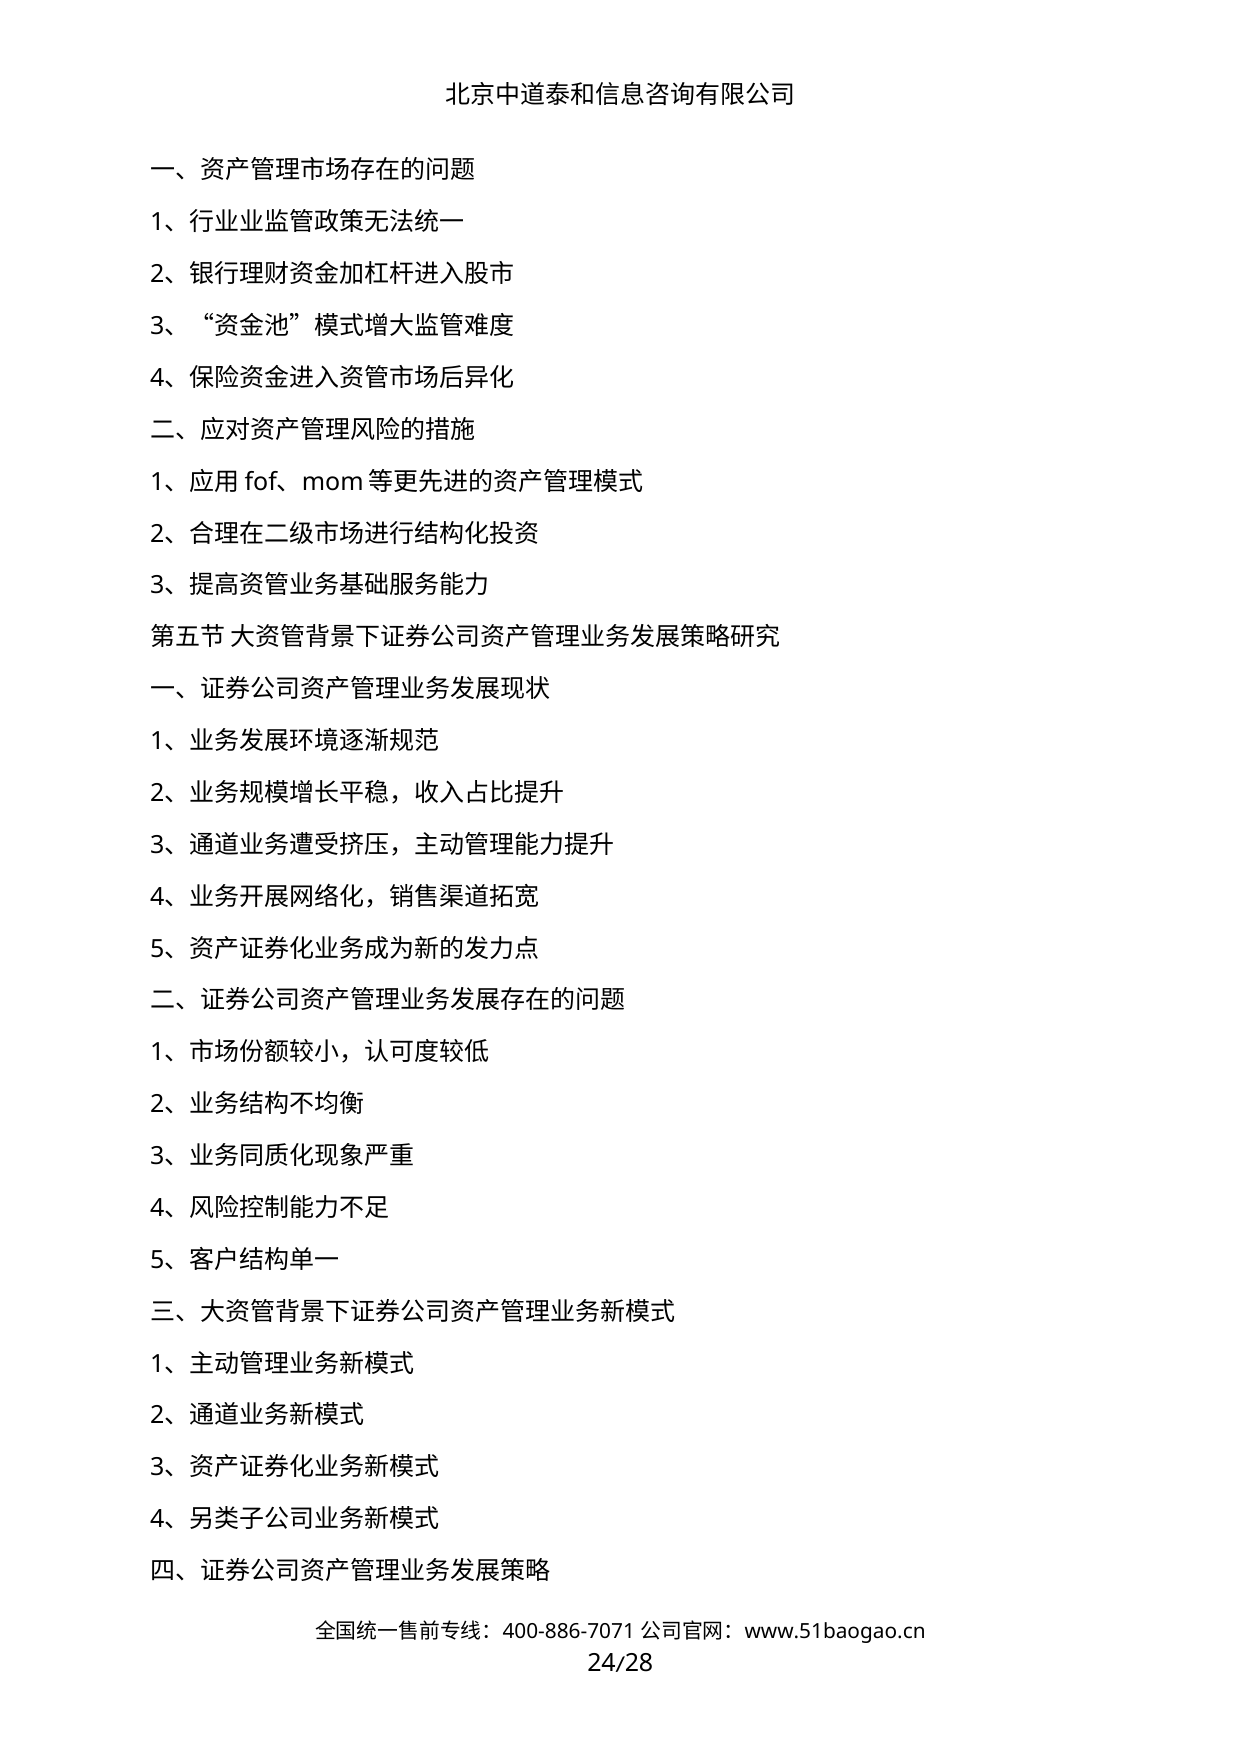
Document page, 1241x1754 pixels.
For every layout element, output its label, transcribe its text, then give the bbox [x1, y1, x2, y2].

text 一、资产管理市场存在的问题 [150, 150, 1090, 186]
text 3、提高资管业务基础服务能力 [150, 565, 1090, 601]
text 1、市场份额较小，认可度较低 [150, 1032, 1090, 1068]
text 3、业务同质化现象严重 [150, 1136, 1090, 1172]
text 1、应用fof、mom等更先进的资产管理模式 [150, 461, 1090, 497]
text 2、业务规模增长平稳，收入占比提升 [150, 772, 1090, 809]
text 4、保险资金进入资管市场后异化 [150, 357, 1090, 394]
text 二、证券公司资产管理业务发展存在的问题 [150, 980, 1090, 1016]
text 3、资产证券化业务新模式 [150, 1447, 1090, 1483]
text 2、业务结构不均衡 [150, 1084, 1090, 1120]
text 第五节 大资管背景下证券公司资产管理业务发展策略研究 [150, 617, 1090, 653]
text 4、业务开展网络化，销售渠道拓宽 [150, 876, 1090, 912]
text 1、行业业监管政策无法统一 [150, 202, 1090, 238]
text 三、大资管背景下证券公司资产管理业务新模式 [150, 1291, 1090, 1327]
text 四、证券公司资产管理业务发展策略 [150, 1551, 1090, 1587]
text 4、另类子公司业务新模式 [150, 1499, 1090, 1535]
text 3、通道业务遭受挤压，主动管理能力提升 [150, 824, 1090, 861]
text 2、银行理财资金加杠杆进入股市 [150, 254, 1090, 290]
text 二、应对资产管理风险的措施 [150, 409, 1090, 446]
text 1、主动管理业务新模式 [150, 1343, 1090, 1379]
text 3、“资金池”模式增大监管难度 [150, 306, 1090, 342]
text 5、客户结构单一 [150, 1239, 1090, 1276]
text 2、通道业务新模式 [150, 1395, 1090, 1431]
text 2、合理在二级市场进行结构化投资 [150, 513, 1090, 549]
text 1、业务发展环境逐渐规范 [150, 721, 1090, 757]
text 4、风险控制能力不足 [150, 1187, 1090, 1224]
text 5、资产证券化业务成为新的发力点 [150, 928, 1090, 964]
text 一、证券公司资产管理业务发展现状 [150, 669, 1090, 705]
